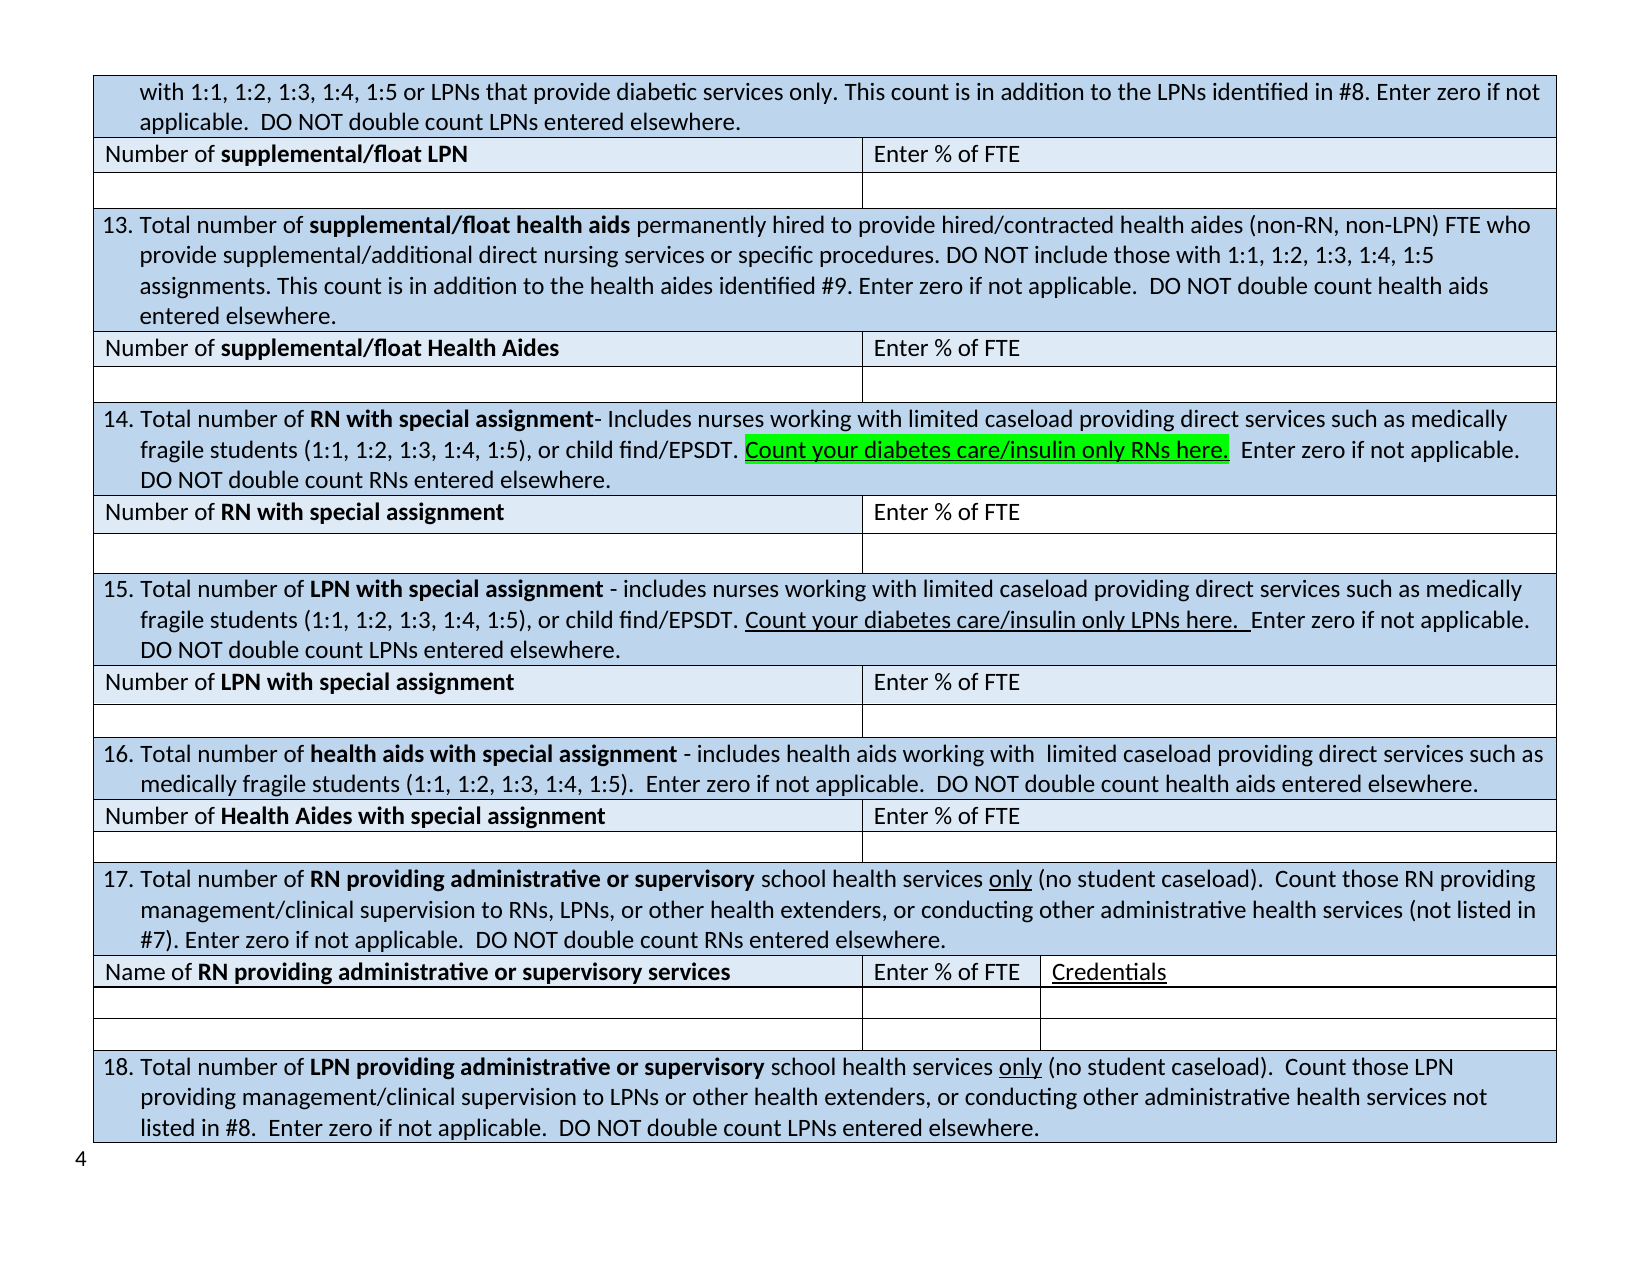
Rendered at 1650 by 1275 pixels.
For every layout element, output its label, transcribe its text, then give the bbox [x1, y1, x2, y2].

table_cell [94, 705, 862, 737]
table_cell Total number of LPN providing administrative or supervisory school health services only (no student caseload). Count those LPN providing management/clinical supervision to LPNs or other health extenders, or conducting other administrative health services not listed in #8. Enter zero if not applicable. DO NOT double count LPNs entered elsewhere. [94, 1051, 1556, 1142]
table_cell Name of RN providing administrative or supervisory services [94, 956, 862, 986]
table_cell [94, 173, 862, 208]
table_cell Enter % of FTE [863, 138, 1556, 172]
table_cell Total number of RN providing administrative or supervisory school health services only (no student caseload). Count those RN providing management/clinical supervision to RNs, LPNs, or other health extenders, or conducting other administrative health services (not listed in #7). Enter zero if not applicable. DO NOT double count RNs entered elsewhere. [94, 863, 1556, 955]
table_cell Credentials [1041, 956, 1556, 986]
table_cell Total number of health aids with special assignment - includes health aids working with limited caseload providing direct services such as medically fragile students (1:1, 1:2, 1:3, 1:4, 1:5). Enter zero if not applicable. DO NOT double count health aids entered elsewhere. [94, 738, 1556, 799]
table_cell Enter % of FTE [863, 496, 1556, 533]
table_cell [863, 534, 1556, 572]
table_cell [1041, 988, 1556, 1018]
table_cell [94, 534, 862, 572]
table_cell [863, 1019, 1040, 1049]
table_cell Enter % of FTE [863, 800, 1556, 831]
table_cell Number of RN with special assignment [94, 496, 862, 533]
table_cell Number of LPN with special assignment [94, 666, 862, 703]
table_cell Total number of LPN with special assignment - includes nurses working with limited caseload providing direct services such as medically fragile students (1:1, 1:2, 1:3, 1:4, 1:5), or child find/EPSDT. Count your diabetes care/insulin only LPNs here. Enter zero if not applicable. DO NOT double count LPNs entered elsewhere. [94, 574, 1556, 665]
table_cell Number of Health Aides with special assignment [94, 800, 862, 831]
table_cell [94, 76, 1556, 137]
table_cell [863, 705, 1556, 737]
table_cell Number of supplemental/float LPN [94, 138, 862, 172]
table_cell Number of supplemental/float Health Aides [94, 332, 862, 366]
table_cell Enter % of FTE [863, 332, 1556, 366]
table_cell Enter % of FTE [863, 666, 1556, 703]
table_cell Total number of supplemental/float health aids permanently hired to provide hired/contracted health aides (non-RN, non-LPN) FTE who provide supplemental/additional direct nursing services or specific procedures. DO NOT include those with 1:1, 1:2, 1:3, 1:4, 1:5 assignments. This count is in addition to the health aides identified #9. Enter zero if not applicable. DO NOT double count health aids entered elsewhere. [94, 209, 1556, 331]
table_cell Enter % of FTE [863, 956, 1040, 986]
table_cell Total number of RN with special assignment- Includes nurses working with limited caseload providing direct services such as medically fragile students (1:1, 1:2, 1:3, 1:4, 1:5), or child find/EPSDT. Count your diabetes care/insulin only RNs here. Enter zero if not applicable. DO NOT double count RNs entered elsewhere. [94, 403, 1556, 495]
table_cell [863, 988, 1040, 1018]
table_cell [94, 1019, 862, 1049]
table_cell [863, 173, 1556, 208]
table_cell [94, 832, 862, 862]
table_cell [863, 367, 1556, 402]
table_cell [94, 367, 862, 402]
table_cell [94, 988, 862, 1018]
table_cell [1041, 1019, 1556, 1049]
table_cell [863, 832, 1556, 862]
